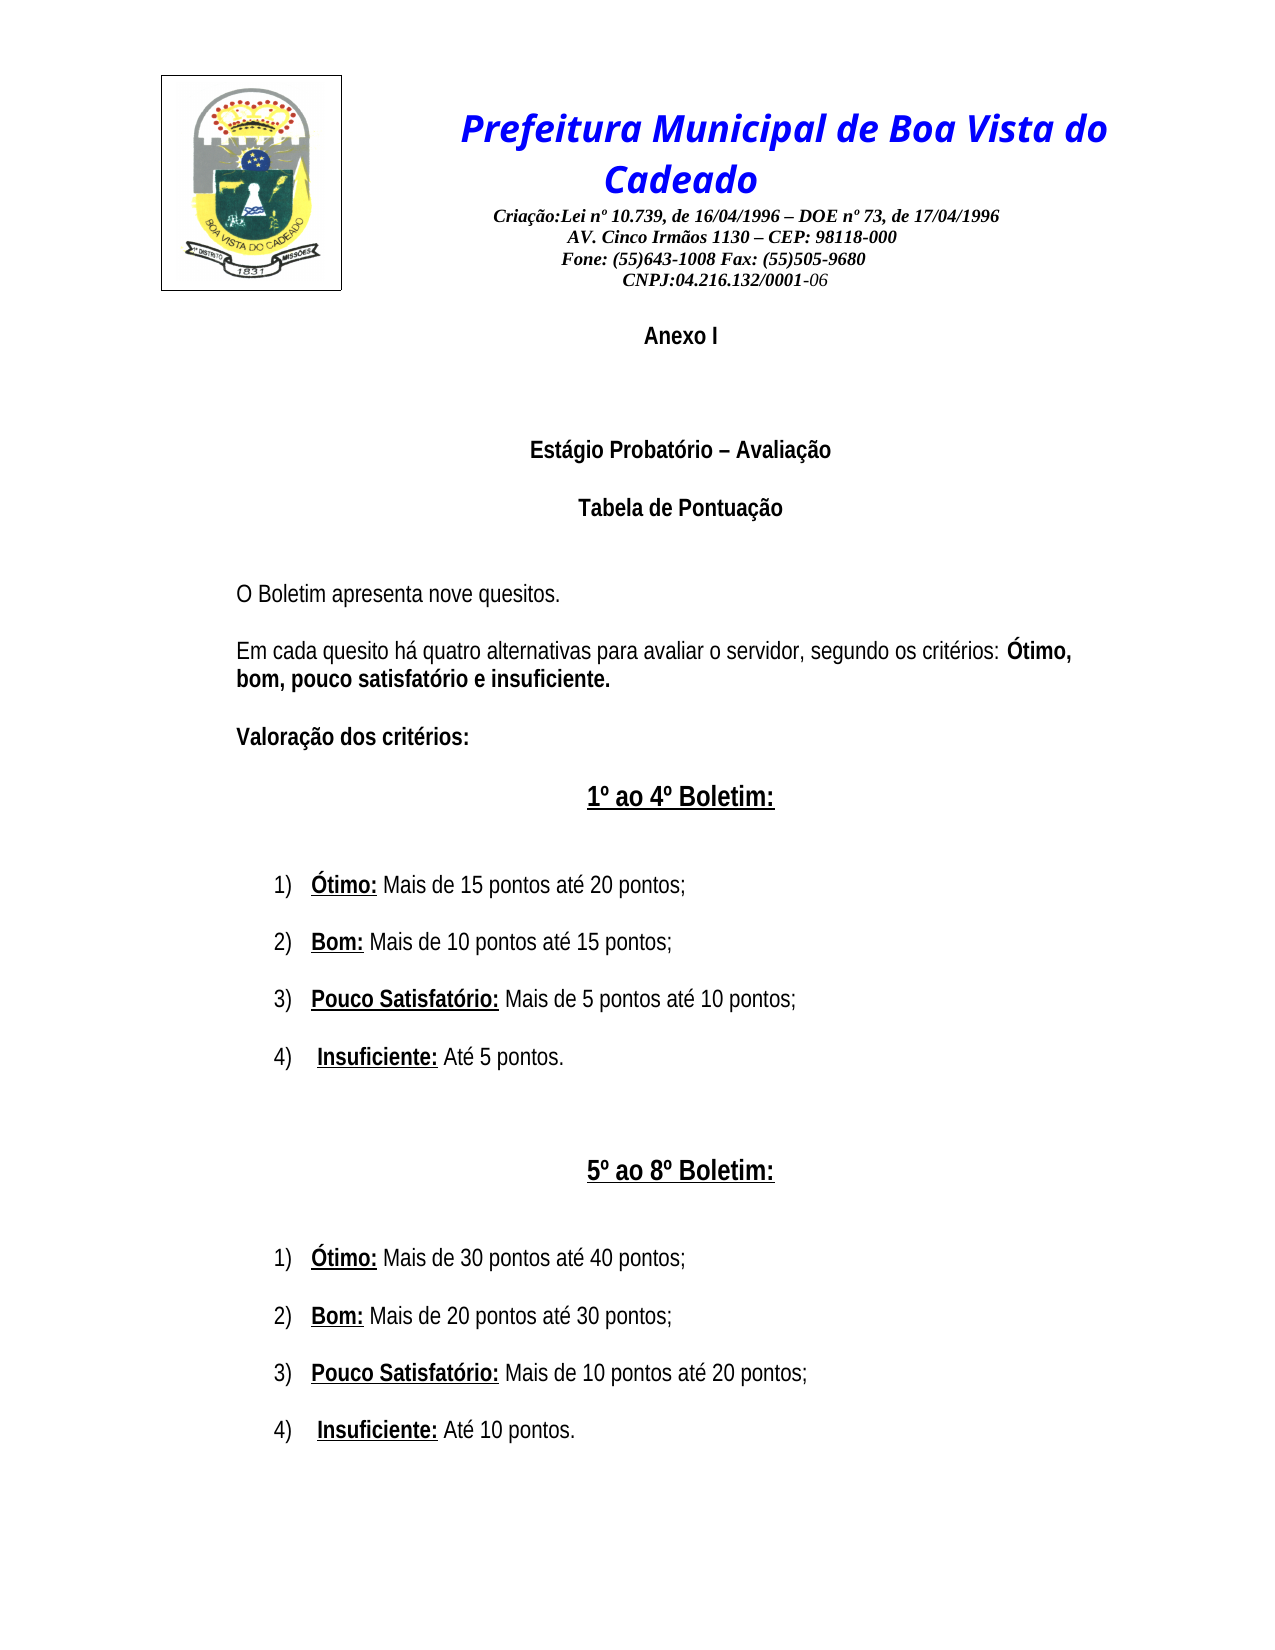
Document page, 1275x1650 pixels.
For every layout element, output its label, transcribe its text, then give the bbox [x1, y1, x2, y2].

text Em cada quesito há quatro alternativas para avaliar o servidor, segundo os critérios: Ótimo, bom, pouco satisfatório e insuficiente. [236, 636, 1125, 693]
list Insuficiente: Até 5 pontos. [274, 1042, 1125, 1070]
list Pouco Satisfatório: Mais de 5 pontos até 10 pontos; [274, 984, 1125, 1013]
list Pouco Satisfatório: Mais de 10 pontos até 20 pontos; [274, 1358, 1125, 1387]
text Anexo I [236, 321, 1125, 349]
list Bom: Mais de 20 pontos até 30 pontos; [274, 1301, 1125, 1329]
text 5º ao 8º Boletim: [236, 1153, 1125, 1186]
list Ótimo: Mais de 30 pontos até 40 pontos; [274, 1243, 1125, 1272]
text Estágio Probatório – Avaliação [236, 435, 1125, 464]
picture [176, 82, 325, 281]
text 1º ao 4º Boletim: [236, 779, 1125, 812]
list Ótimo: Mais de 15 pontos até 20 pontos; [274, 870, 1125, 898]
list Bom: Mais de 10 pontos até 15 pontos; [274, 927, 1125, 956]
text Tabela de Pontuação [236, 493, 1125, 521]
text O Boletim apresenta nove quesitos. [236, 578, 1125, 607]
text Valoração dos critérios: [236, 722, 1125, 750]
list Insuficiente: Até 10 pontos. [274, 1415, 1125, 1444]
